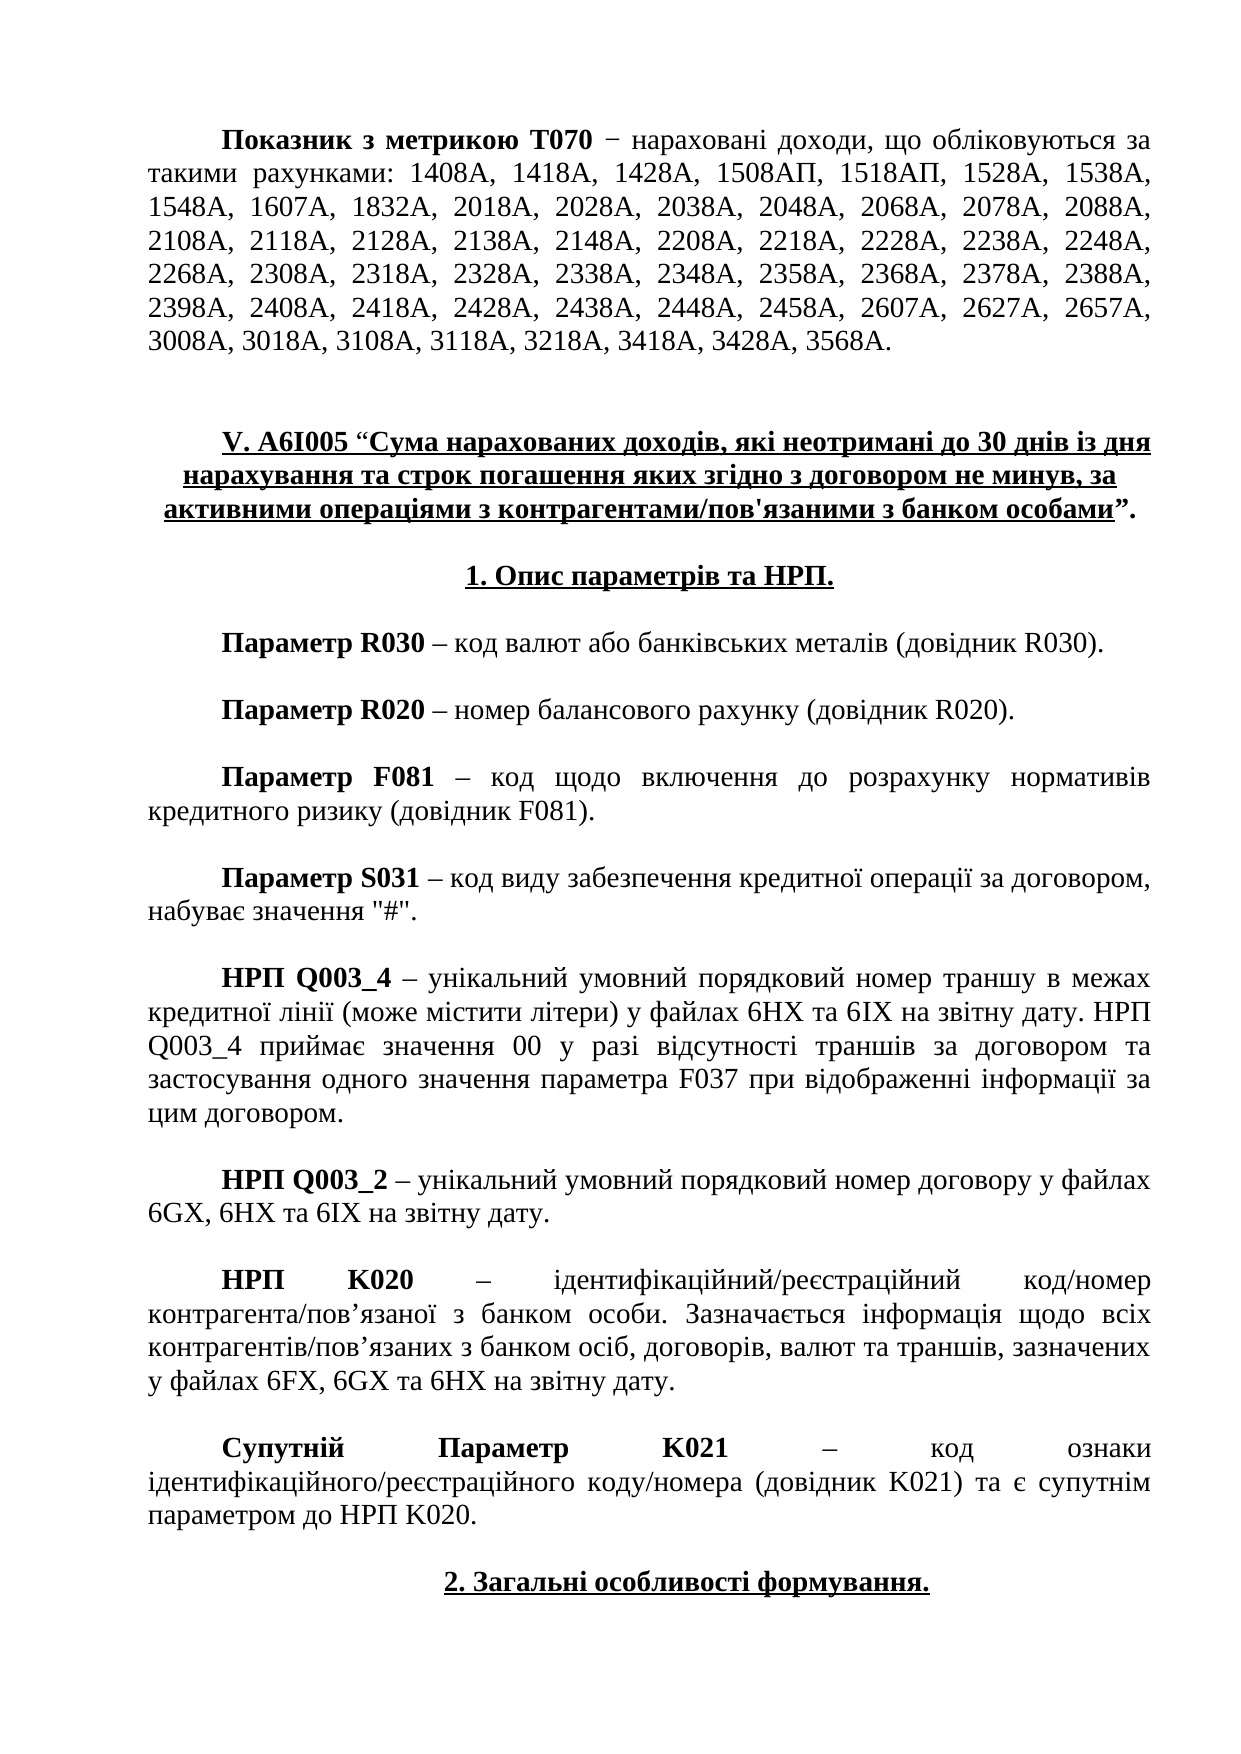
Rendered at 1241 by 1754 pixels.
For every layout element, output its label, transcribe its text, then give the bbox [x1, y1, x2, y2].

text Параметр R030 – код валют або банківських металів (довідник R030). [148, 625, 1152, 659]
text Параметр R020 – номер балансового рахунку (довідник R020). [148, 692, 1152, 726]
text НРП Q003_4 – унікальний умовний порядковий номер траншу в межах кредитної лінії (може містити літери) у файлах 6HX та 6IX на звітну дату. НРП Q003_4 приймає значення 00 у разі відсутності траншів за договором та застосування одного значення параметра F037 при відображенні інформації за цим договором. [148, 961, 1152, 1128]
text НРП K020 – ідентифікаційний/реєстраційний код/номер контрагента/повʼязаної з банком особи. Зазначається інформація щодо всіх контрагентів/пов’язаних з банком осіб, договорів, валют та траншів, зазначених у файлах 6FX, 6GX та 6HX на звітну дату. [148, 1262, 1152, 1397]
text V. A6I005 “Сума нарахованих доходів, які неотримані до 30 днів із дня нарахування та строк погашення яких згідно з договором не минув, за активними операціями з контрагентами/пов'язаними з банком особами”. [148, 424, 1152, 524]
text Параметр S031 – код виду забезпечення кредитної операції за договором, набуває значення "#". [148, 860, 1152, 927]
text Супутній Параметр K021 – код ознаки ідентифікаційного/реєстраційного коду/номера (довідник K021) та є супутнім параметром до НРП K020. [148, 1430, 1152, 1531]
text 1. Опис параметрів та НРП. [148, 558, 1152, 592]
text Показник з метрикою T070 − нараховані доходи, що обліковуються за такими рахунками: 1408А, 1418А, 1428А, 1508АП, 1518АП, 1528А, 1538А, 1548А, 1607А, 1832А, 2018А, 2028А, 2038А, 2048А, 2068А, 2078А, 2088А, 2108А, 2118А, 2128А, 2138А, 2148А, 2208А, 2218А, 2228А, 2238А, 2248А, 2268А, 2308А, 2318А, 2328А, 2338А, 2348А, 2358А, 2368А, 2378А, 2388А, 2398А, 2408А, 2418А, 2428А, 2438А, 2448А, 2458А, 2607А, 2627А, 2657А, 3008А, 3018А, 3108А, 3118А, 3218А, 3418А, 3428А, 3568А. [148, 122, 1152, 357]
text 2. Загальні особливості формування. [221, 1564, 1152, 1598]
text НРП Q003_2 – унікальний умовний порядковий номер договору у файлах 6GX, 6HX та 6IX на звітну дату. [148, 1162, 1152, 1229]
text Параметр F081 – код щодо включення до розрахунку нормативів кредитного ризику (довідник F081). [148, 759, 1152, 826]
